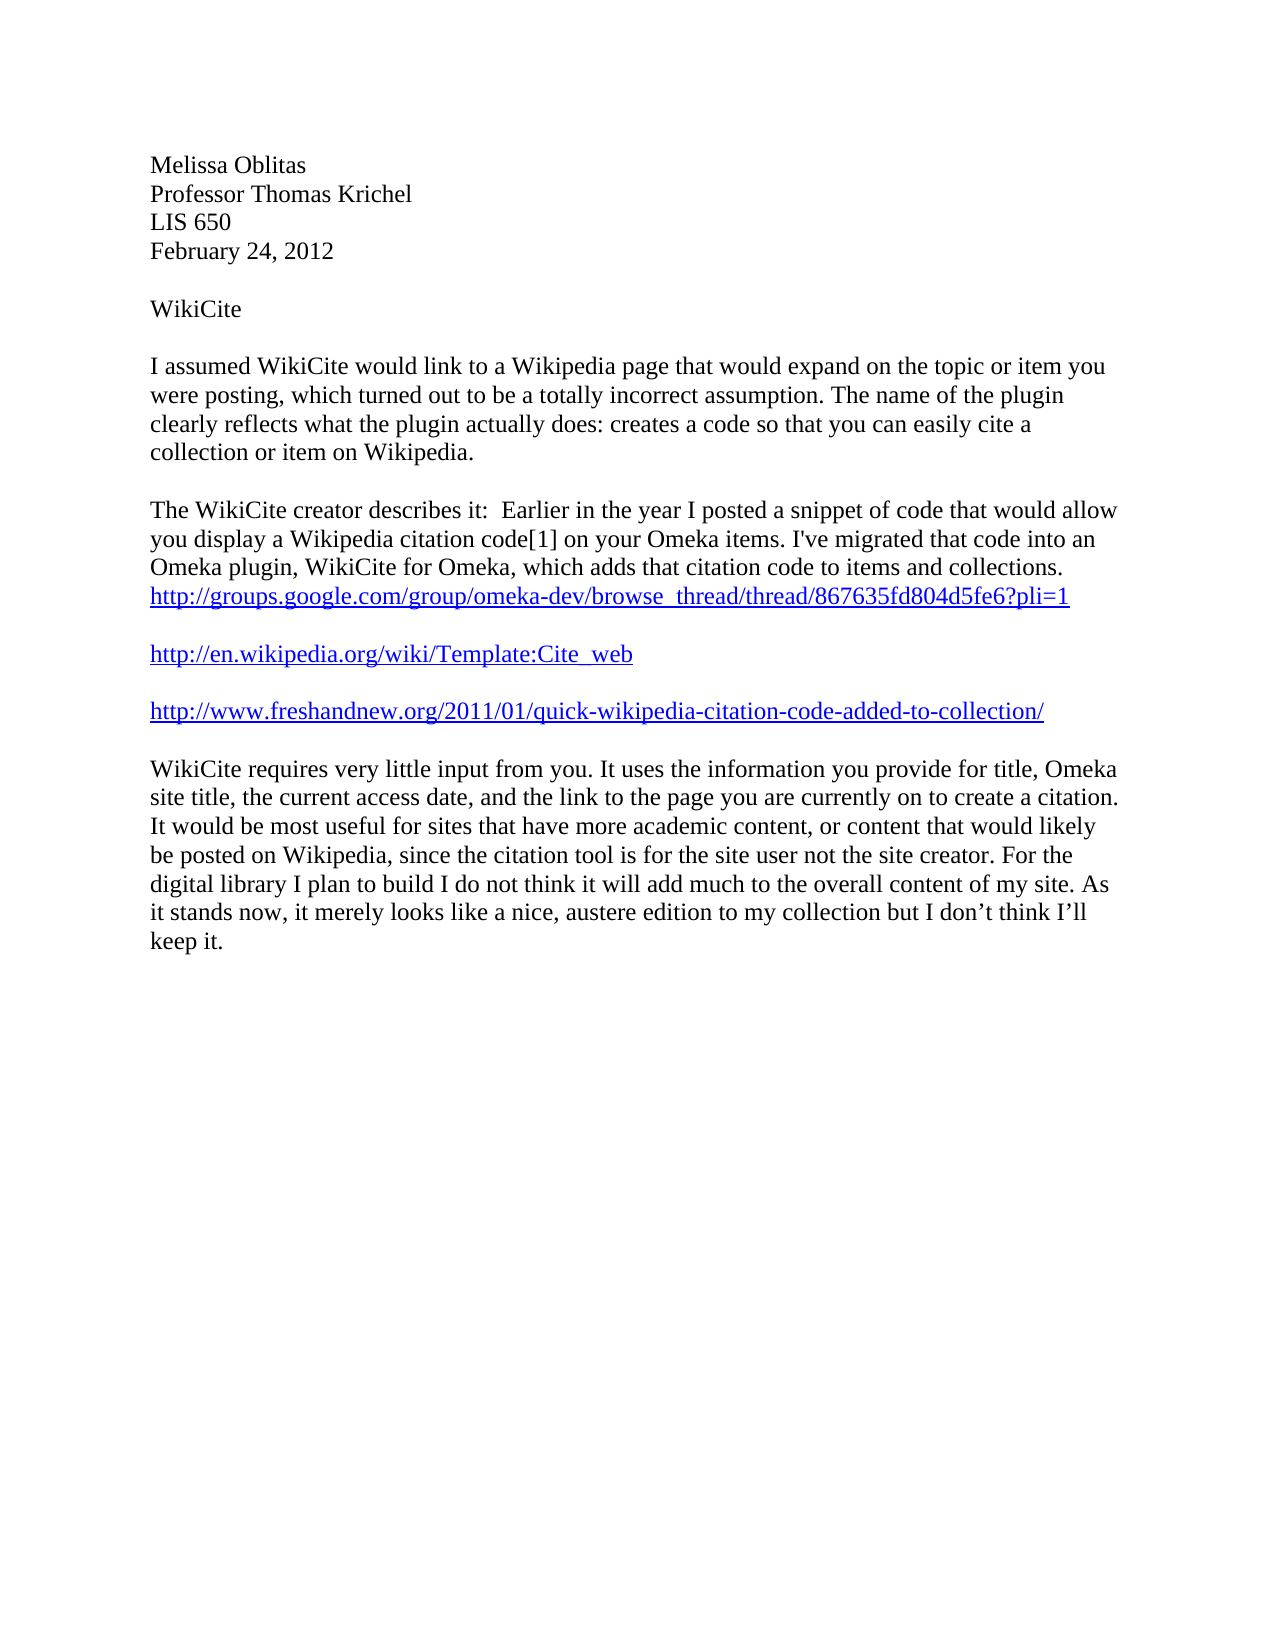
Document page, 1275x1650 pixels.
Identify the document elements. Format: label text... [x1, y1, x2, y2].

text Melissa Oblitas [150, 150, 1125, 179]
text http://groups.google.com/group/omeka-dev/browse_thread/thread/867635fd804d5fe6?pli=1 [150, 581, 1125, 610]
text http://www.freshandnew.org/2011/01/quick-wikipedia-citation-code-added-to-collection/ [150, 696, 1125, 725]
text The WikiCite creator describes it: Earlier in the year I posted a snippet of code that would allow you display a Wikipedia citation code[1] on your Omeka items. I've migrated that code into an Omeka plugin, WikiCite for Omeka, which adds that citation code to items and collections. [150, 495, 1125, 581]
text Professor Thomas Krichel [150, 179, 1125, 207]
text February 24, 2012 [150, 236, 1125, 265]
text WikiCite requires very little input from you. It uses the information you provide for title, Omeka site title, the current access date, and the link to the page you are currently on to create a citation. It would be most useful for sites that have more academic content, or content that would likely be posted on Wikipedia, since the citation tool is for the site user not the site creator. For the digital library I plan to build I do not think it will add much to the overall content of my site. As it stands now, it merely looks like a nice, austere edition to my collection but I don’t think I’ll keep it. [150, 754, 1125, 955]
text http://en.wikipedia.org/wiki/Template:Cite_web [150, 639, 1125, 667]
text WikiCite [150, 294, 1125, 322]
text LIS 650 [150, 207, 1125, 236]
text I assumed WikiCite would link to a Wikipedia page that would expand on the topic or item you were posting, which turned out to be a totally incorrect assumption. The name of the plugin clearly reflects what the plugin actually does: creates a code so that you can easily cite a collection or item on Wikipedia. [150, 351, 1125, 466]
